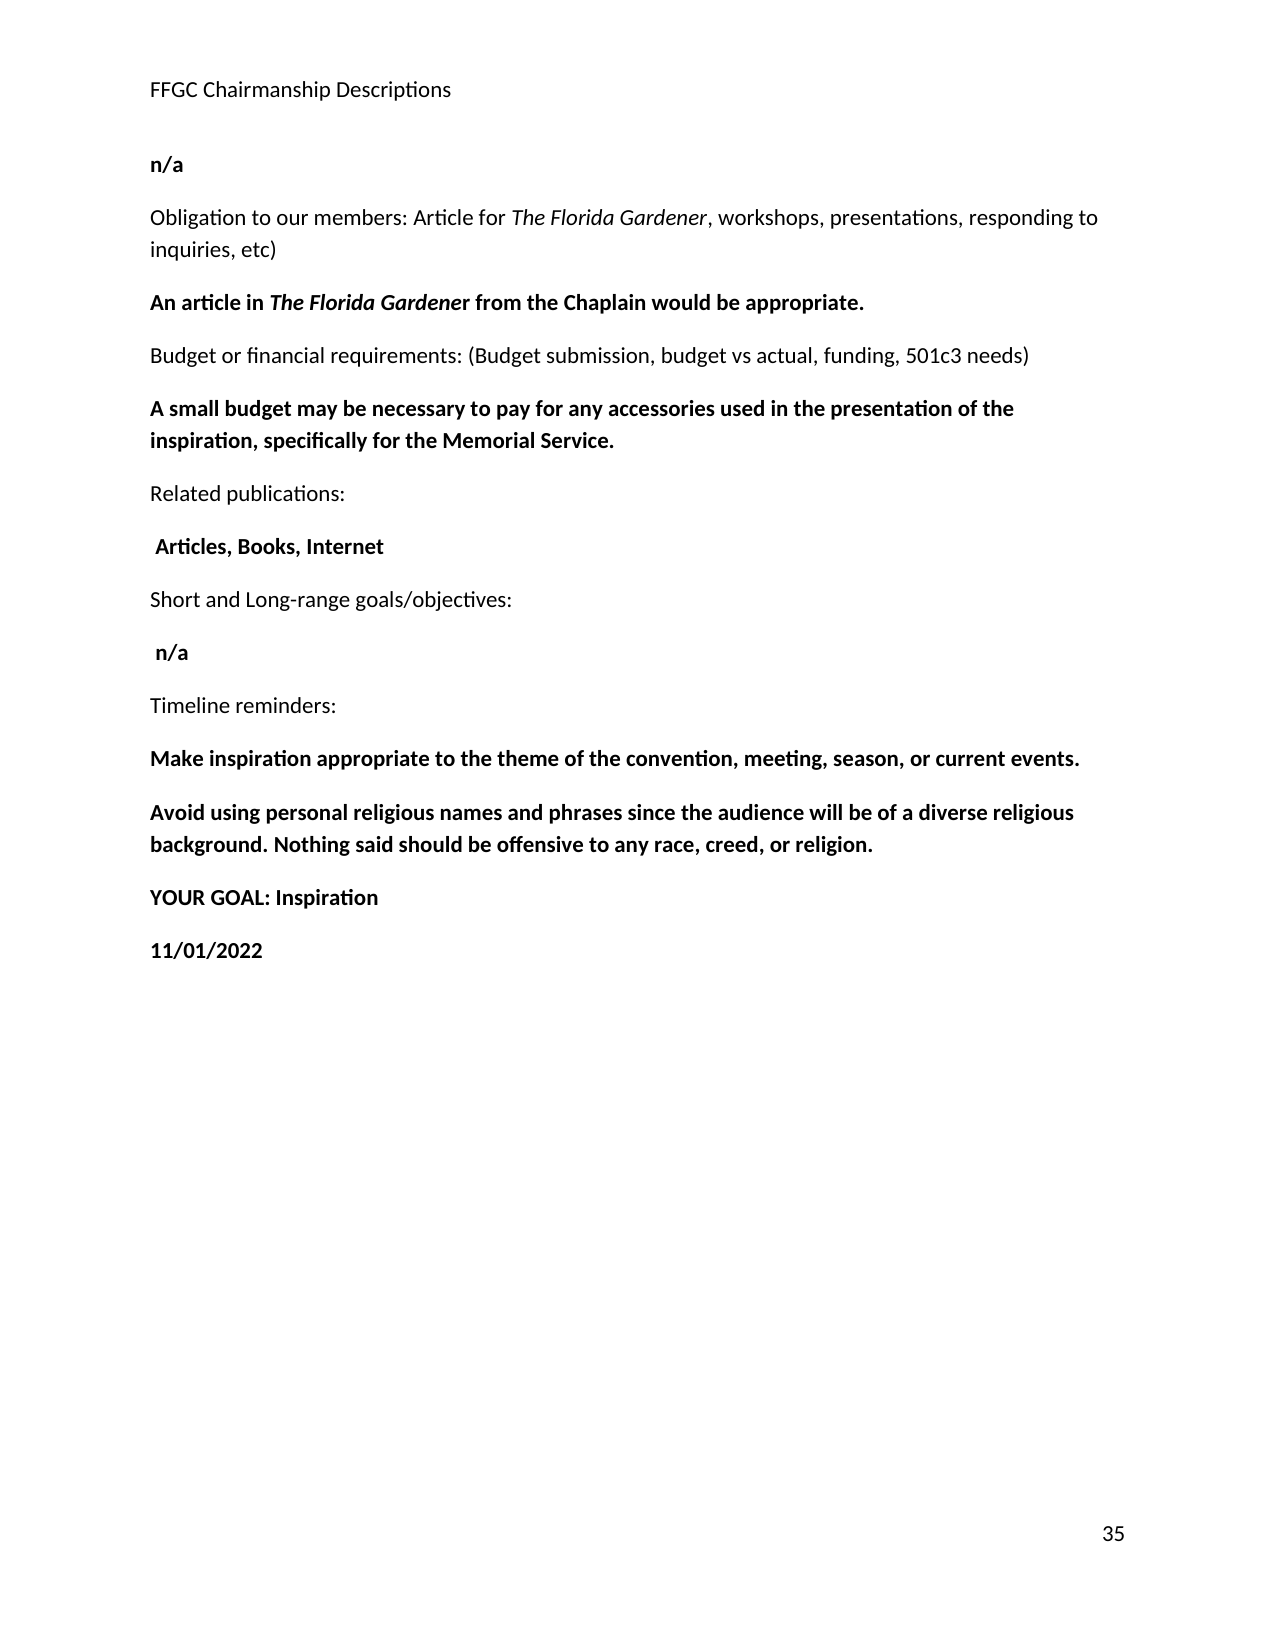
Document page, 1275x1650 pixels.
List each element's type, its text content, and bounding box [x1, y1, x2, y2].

text Short and Long-range goals/objectives: [150, 586, 1125, 613]
text Articles, Books, Internet [150, 532, 1125, 561]
text Avoid using personal religious names and phrases since the audience will be of a diverse religious background. Nothing said should be offensive to any race, creed, or religion. [150, 798, 1125, 858]
text An article in The Florida Gardener from the Chaplain would be appropriate. [150, 288, 1125, 316]
text Timeline reminders: [150, 692, 1125, 719]
text n/a [150, 638, 1125, 667]
text A small budget may be necessary to pay for any accessories used in the presentation of the inspiration, specifically for the Memorial Service. [150, 394, 1125, 454]
text 11/01/2022 [150, 936, 1125, 964]
text Budget or financial requirements: (Budget submission, budget vs actual, funding, 501c3 needs) [150, 341, 1125, 369]
text Related publications: [150, 479, 1125, 507]
text Obligation to our members: Article for The Florida Gardener, workshops, presentations, responding to inquiries, etc) [150, 203, 1125, 263]
text n/a [150, 150, 1125, 178]
text YOUR GOAL: Inspiration [150, 883, 1125, 911]
text Make inspiration appropriate to the theme of the convention, meeting, season, or current events. [150, 744, 1125, 773]
